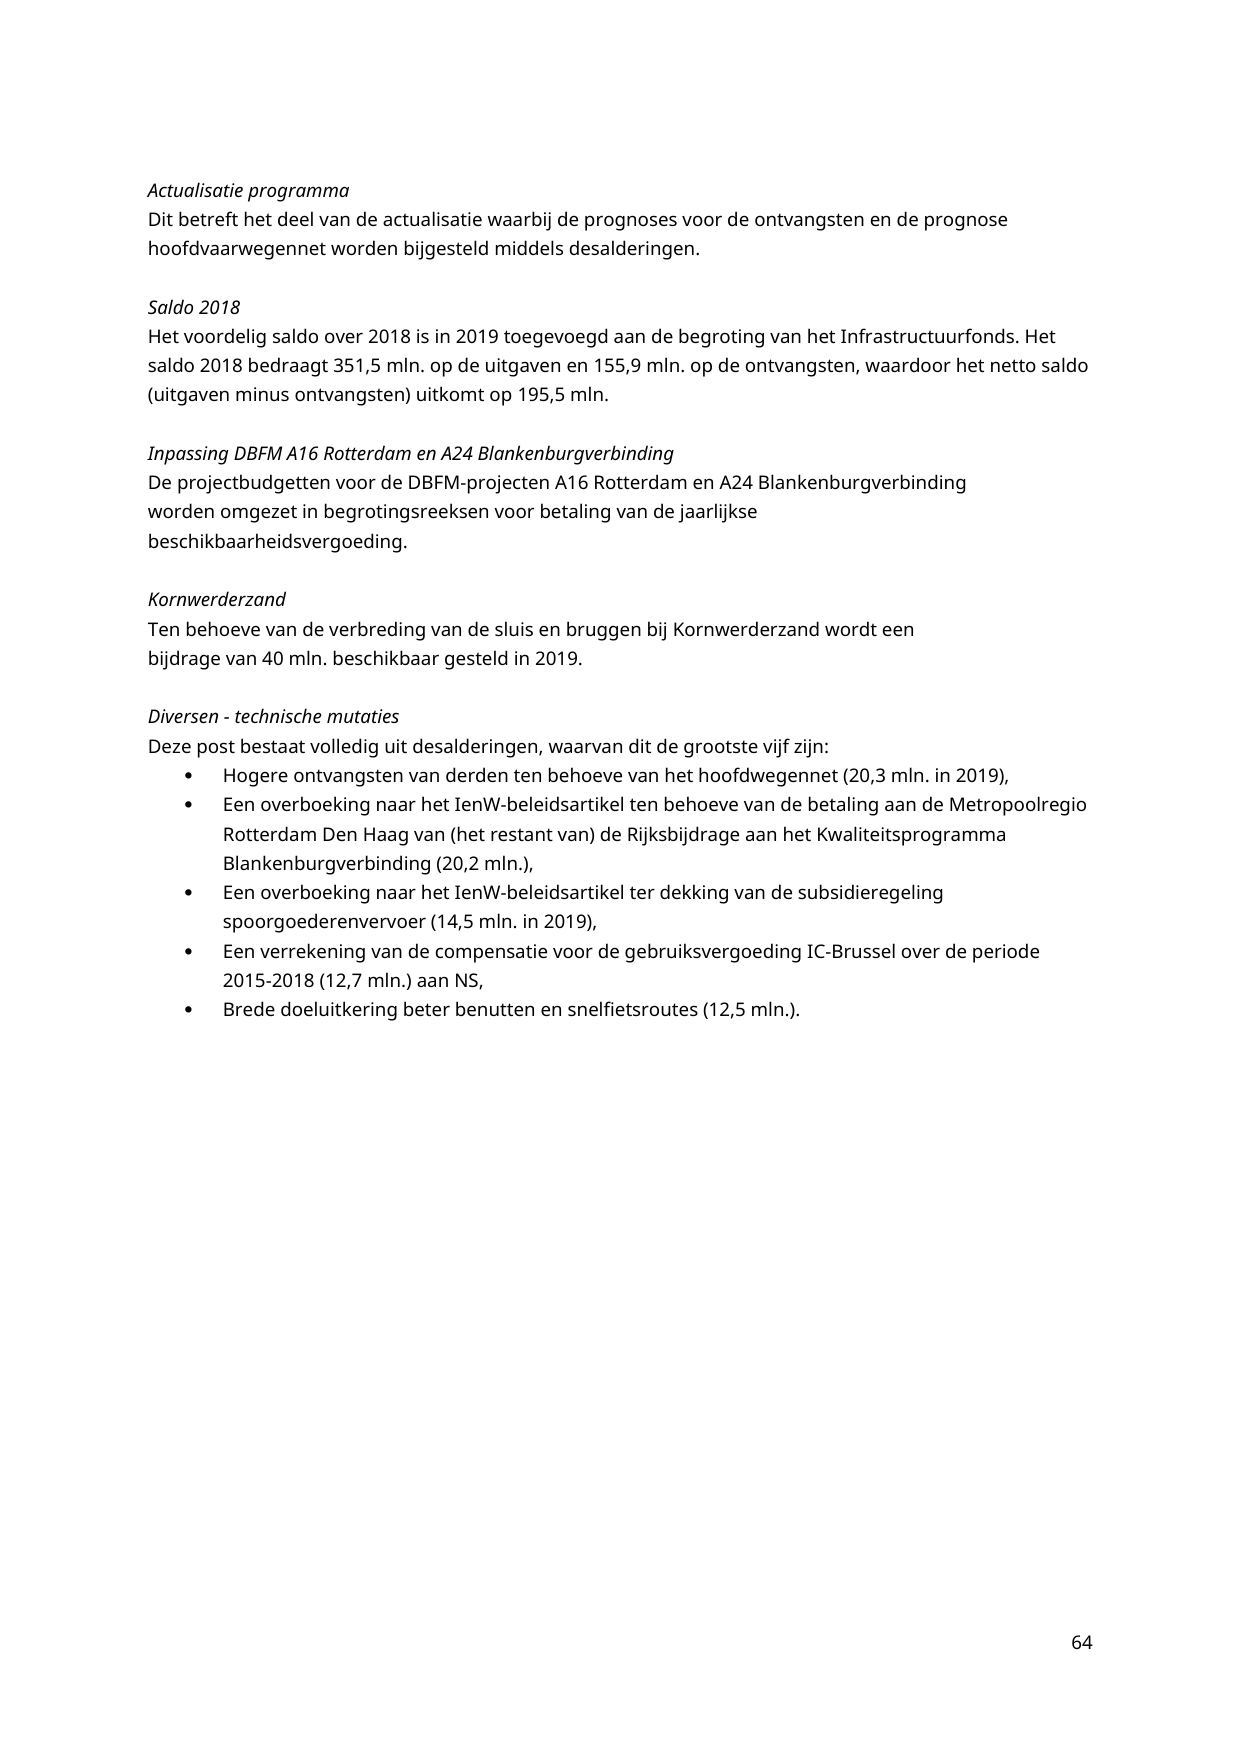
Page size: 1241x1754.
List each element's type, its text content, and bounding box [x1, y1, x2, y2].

list Een overboeking naar het IenW-beleidsartikel ter dekking van de subsidieregeling spoorgoederenvervoer (14,5 mln. in 2019), [185, 879, 1093, 934]
text Kornwerderzand [148, 587, 974, 612]
text Het voordelig saldo over 2018 is in 2019 toegevoegd aan de begroting van het Infrastructuurfonds. Het saldo 2018 bedraagt 351,5 mln. op de uitgaven en 155,9 mln. op de ontvangsten, waardoor het netto saldo (uitgaven minus ontvangsten) uitkomt op 195,5 mln. [148, 323, 1093, 407]
text Saldo 2018 [148, 294, 1093, 319]
text Diversen - technische mutaties [148, 704, 1093, 729]
list Brede doeluitkering beter benutten en snelfietsroutes (12,5 mln.). [185, 996, 1093, 1022]
text Dit betreft het deel van de actualisatie waarbij de prognoses voor de ontvangsten en de prognose hoofdvaarwegennet worden bijgesteld middels desalderingen. [148, 206, 1093, 261]
text De projectbudgetten voor de DBFM-projecten A16 Rotterdam en A24 Blankenburgverbinding worden omgezet in begrotingsreeksen voor betaling van de jaarlijkse beschikbaarheidsvergoeding. [148, 469, 974, 554]
text Inpassing DBFM A16 Rotterdam en A24 Blankenburgverbinding [148, 440, 974, 466]
text Deze post bestaat volledig uit desalderingen, waarvan dit de grootste vijf zijn: [148, 733, 1093, 758]
text Actualisatie programma [148, 177, 1093, 202]
list Een verrekening van de compensatie voor de gebruiksvergoeding IC-Brussel over de periode 2015-2018 (12,7 mln.) aan NS, [185, 938, 1093, 993]
list Een overboeking naar het IenW-beleidsartikel ten behoeve van de betaling aan de Metropoolregio Rotterdam Den Haag van (het restant van) de Rijksbijdrage aan het Kwaliteitsprogramma Blankenburgverbinding (20,2 mln.), [185, 792, 1093, 876]
text Ten behoeve van de verbreding van de sluis en bruggen bij Kornwerderzand wordt een bijdrage van 40 mln. beschikbaar gesteld in 2019. [148, 616, 974, 671]
list Hogere ontvangsten van derden ten behoeve van het hoofdwegennet (20,3 mln. in 2019), [185, 762, 1093, 788]
